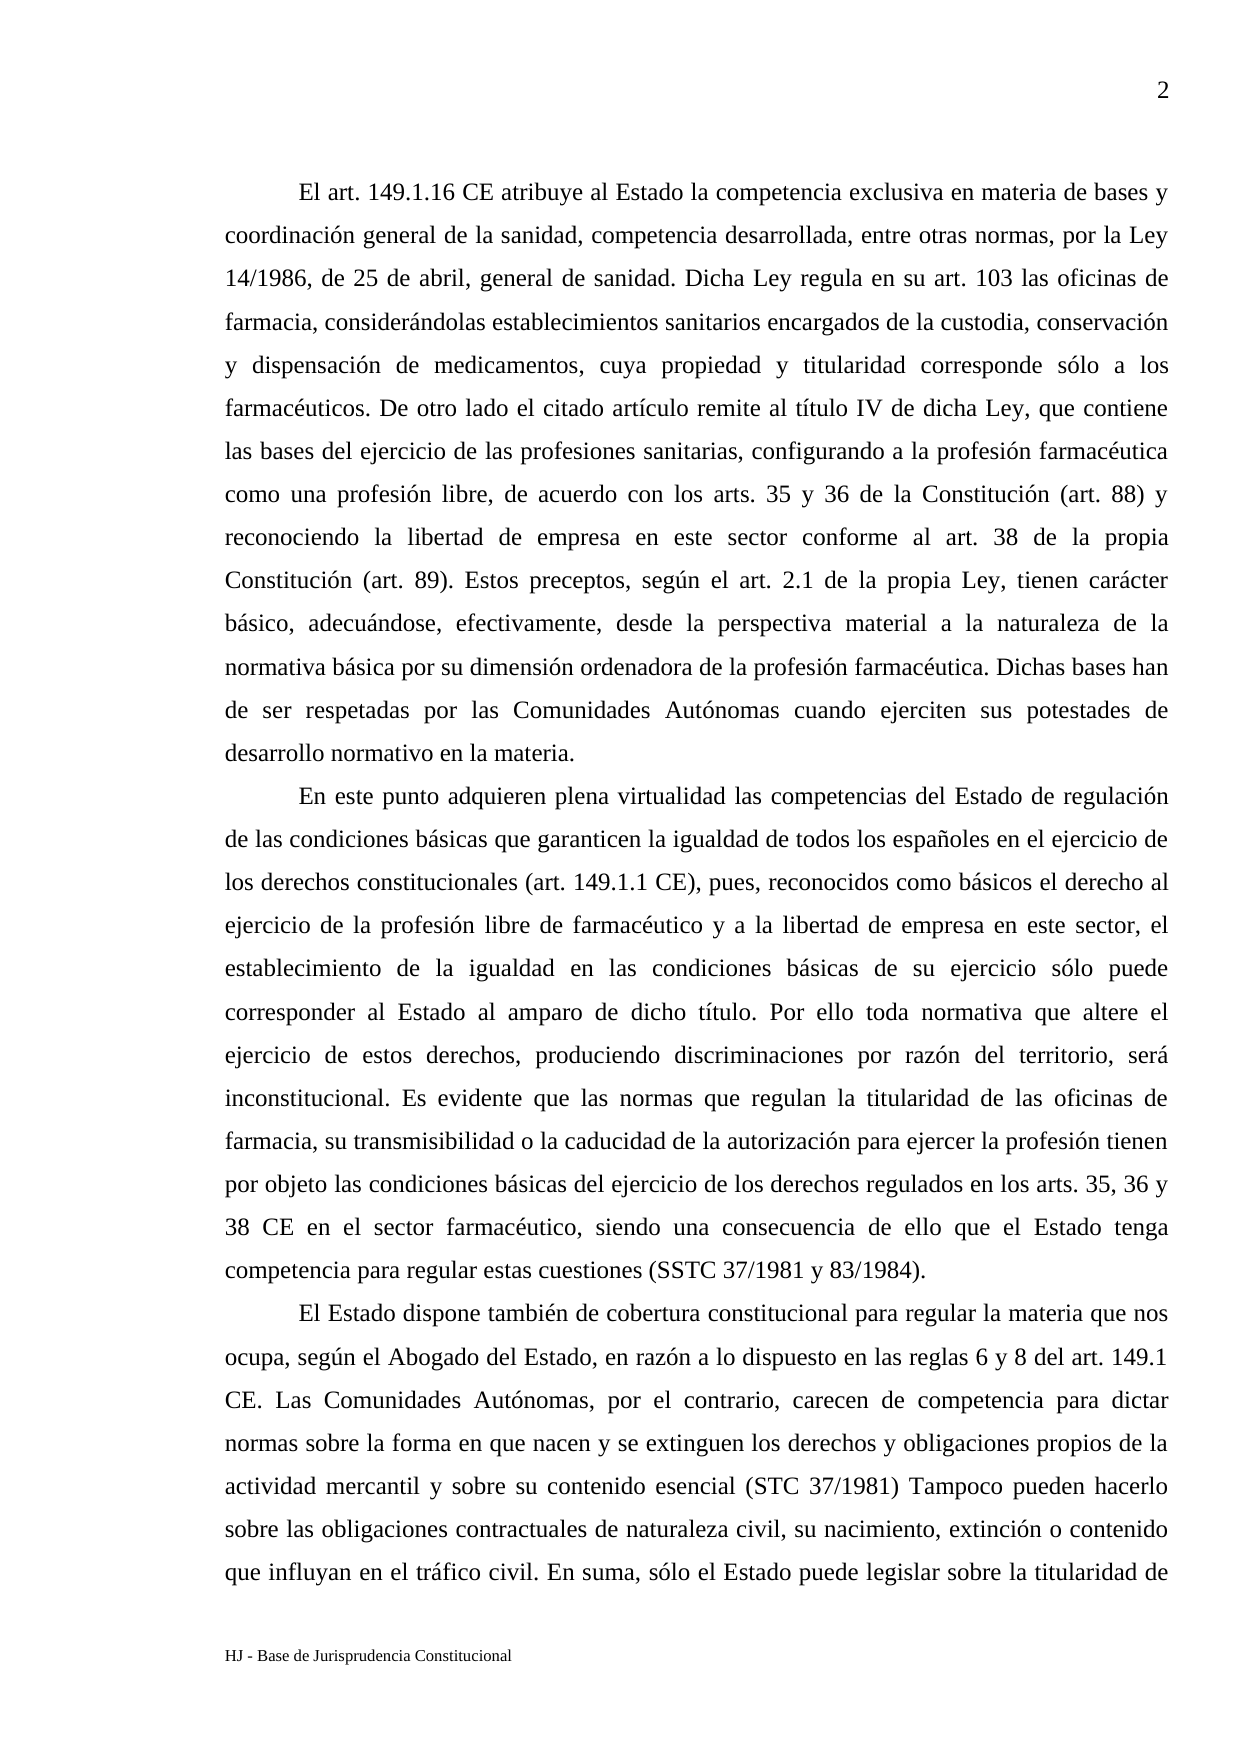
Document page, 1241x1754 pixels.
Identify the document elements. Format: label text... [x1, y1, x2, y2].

text El art. 149.1.16 CE atribuye al Estado la competencia exclusiva en materia de bases y coordinación general de la sanidad, competencia desarrollada, entre otras normas, por la Ley 14/1986, de 25 de abril, general de sanidad. Dicha Ley regula en su art. 103 las oficinas de farmacia, considerándolas establecimientos sanitarios encargados de la custodia, conservación y dispensación de medicamentos, cuya propiedad y titularidad corresponde sólo a los farmacéuticos. De otro lado el citado artículo remite al título IV de dicha Ley, que contiene las bases del ejercicio de las profesiones sanitarias, configurando a la profesión farmacéutica como una profesión libre, de acuerdo con los arts. 35 y 36 de la Constitución (art. 88) y reconociendo la libertad de empresa en este sector conforme al art. 38 de la propia Constitución (art. 89). Estos preceptos, según el art. 2.1 de la propia Ley, tienen carácter básico, adecuándose, efectivamente, desde la perspectiva material a la naturaleza de la normativa básica por su dimensión ordenadora de la profesión farmacéutica. Dichas bases han de ser respetadas por las Comunidades Autónomas cuando ejerciten sus potestades de desarrollo normativo en la materia. [224, 177, 1169, 767]
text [224, 1298, 1169, 1586]
text En este punto adquieren plena virtualidad las competencias del Estado de regulación de las condiciones básicas que garanticen la igualdad de todos los españoles en el ejercicio de los derechos constitucionales (art. 149.1.1 CE), pues, reconocidos como básicos el derecho al ejercicio de la profesión libre de farmacéutico y a la libertad de empresa en este sector, el establecimiento de la igualdad en las condiciones básicas de su ejercicio sólo puede corresponder al Estado al amparo de dicho título. Por ello toda normativa que altere el ejercicio de estos derechos, produciendo discriminaciones por razón del territorio, será inconstitucional. Es evidente que las normas que regulan la titularidad de las oficinas de farmacia, su transmisibilidad o la caducidad de la autorización para ejercer la profesión tienen por objeto las condiciones básicas del ejercicio de los derechos regulados en los arts. 35, 36 y 38 CE en el sector farmacéutico, siendo una consecuencia de ello que el Estado tenga competencia para regular estas cuestiones (SSTC 37/1981 y 83/1984). [224, 781, 1169, 1284]
